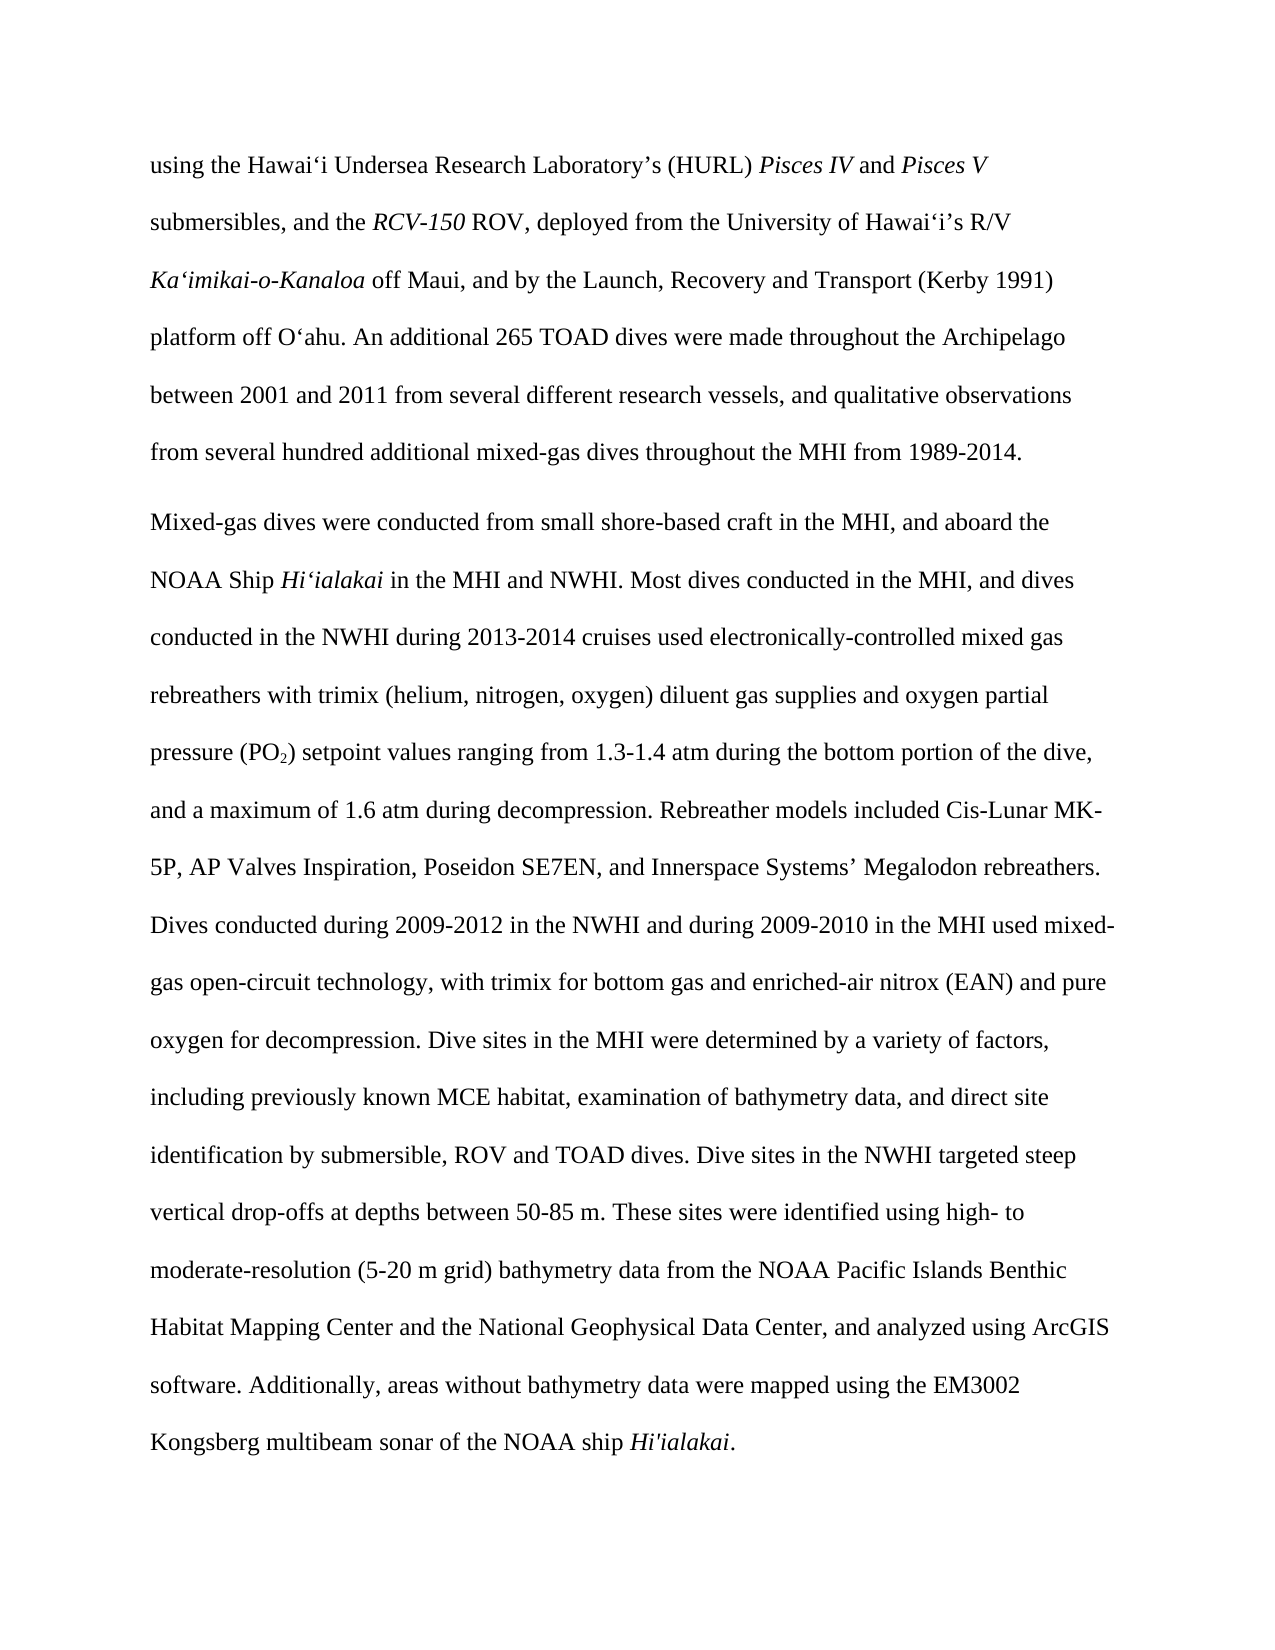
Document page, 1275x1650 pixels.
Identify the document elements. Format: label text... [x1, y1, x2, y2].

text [150, 150, 1125, 466]
text Mixed-gas dives were conducted from small shore-based craft in the MHI, and aboard the NOAA Ship Hi‘ialakai in the MHI and NWHI. Most dives conducted in the MHI, and dives conducted in the NWHI during 2013-2014 cruises used electronically-controlled mixed gas rebreathers with trimix (helium, nitrogen, oxygen) diluent gas supplies and oxygen partial pressure (PO2) setpoint values ranging from 1.3-1.4 atm during the bottom portion of the dive, and a maximum of 1.6 atm during decompression. Rebreather models included Cis-Lunar MK-5P, AP Valves Inspiration, Poseidon SE7EN, and Innerspace Systems’ Megalodon rebreathers. Dives conducted during 2009-2012 in the NWHI and during 2009-2010 in the MHI used mixed-gas open-circuit technology, with trimix for bottom gas and enriched-air nitrox (EAN) and pure oxygen for decompression. Dive sites in the MHI were determined by a variety of factors, including previously known MCE habitat, examination of bathymetry data, and direct site identification by submersible, ROV and TOAD dives. Dive sites in the NWHI targeted steep vertical drop-offs at depths between 50-85 m. These sites were identified using high- to moderate-resolution (5-20 m grid) bathymetry data from the NOAA Pacific Islands Benthic Habitat Mapping Center and the National Geophysical Data Center, and analyzed using ArcGIS software. Additionally, areas without bathymetry data were mapped using the EM3002 Kongsberg multibeam sonar of the NOAA ship Hi'ialakai. [150, 507, 1125, 1456]
